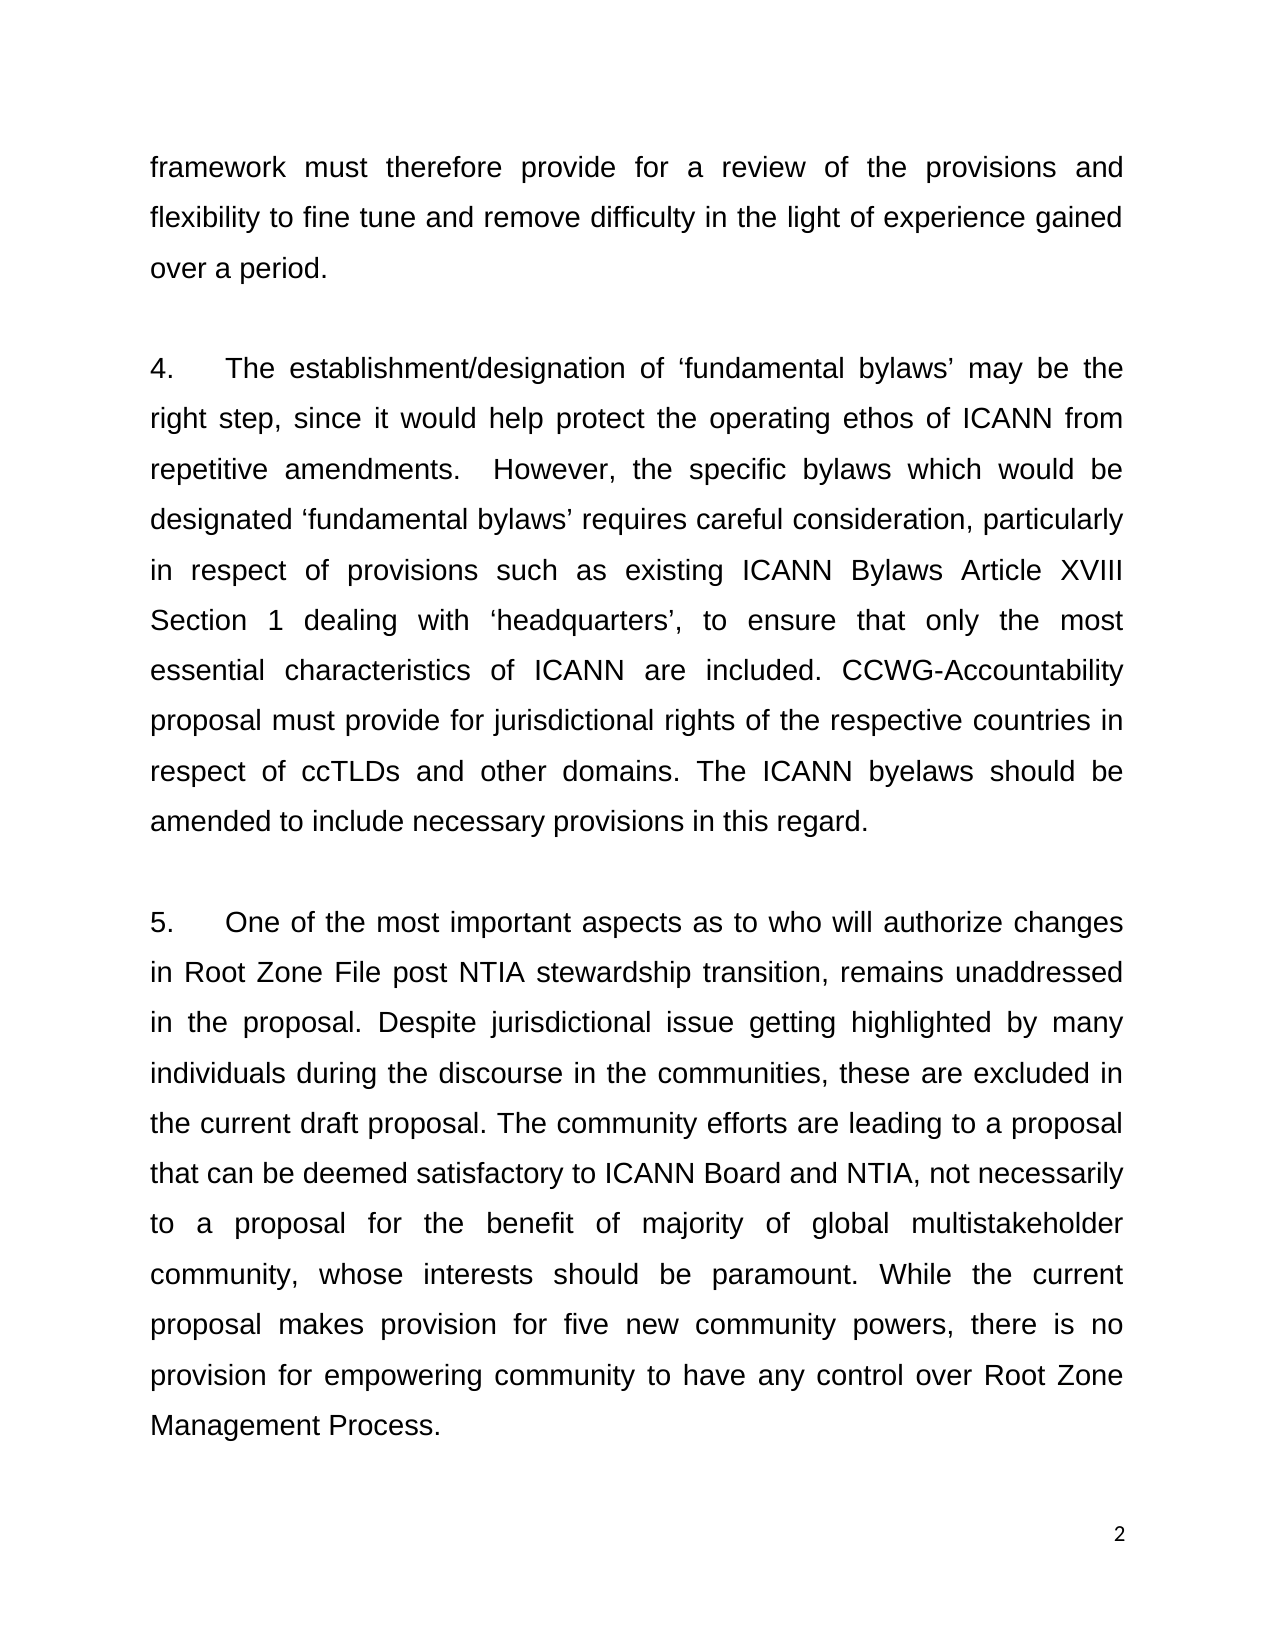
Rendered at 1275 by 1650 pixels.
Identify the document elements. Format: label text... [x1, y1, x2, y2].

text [150, 150, 1125, 284]
text 5. One of the most important aspects as to who will authorize changes in Root Zone File post NTIA stewardship transition, remains unaddressed in the proposal. Despite jurisdictional issue getting highlighted by many individuals during the discourse in the communities, these are excluded in the current draft proposal. The community efforts are leading to a proposal that can be deemed satisfactory to ICANN Board and NTIA, not necessarily to a proposal for the benefit of majority of global multistakeholder community, whose interests should be paramount. While the current proposal makes provision for five new community powers, there is no provision for empowering community to have any control over Root Zone Management Process. [150, 905, 1125, 1441]
text 4. The establishment/designation of ‘fundamental bylaws’ may be the right step, since it would help protect the operating ethos of ICANN from repetitive amendments. However, the specific bylaws which would be designated ‘fundamental bylaws’ requires careful consideration, particularly in respect of provisions such as existing ICANN Bylaws Article XVIII Section 1 dealing with ‘headquarters’, to ensure that only the most essential characteristics of ICANN are included. CCWG-Accountability proposal must provide for jurisdictional rights of the respective countries in respect of ccTLDs and other domains. The ICANN byelaws should be amended to include necessary provisions in this regard. [150, 351, 1125, 838]
